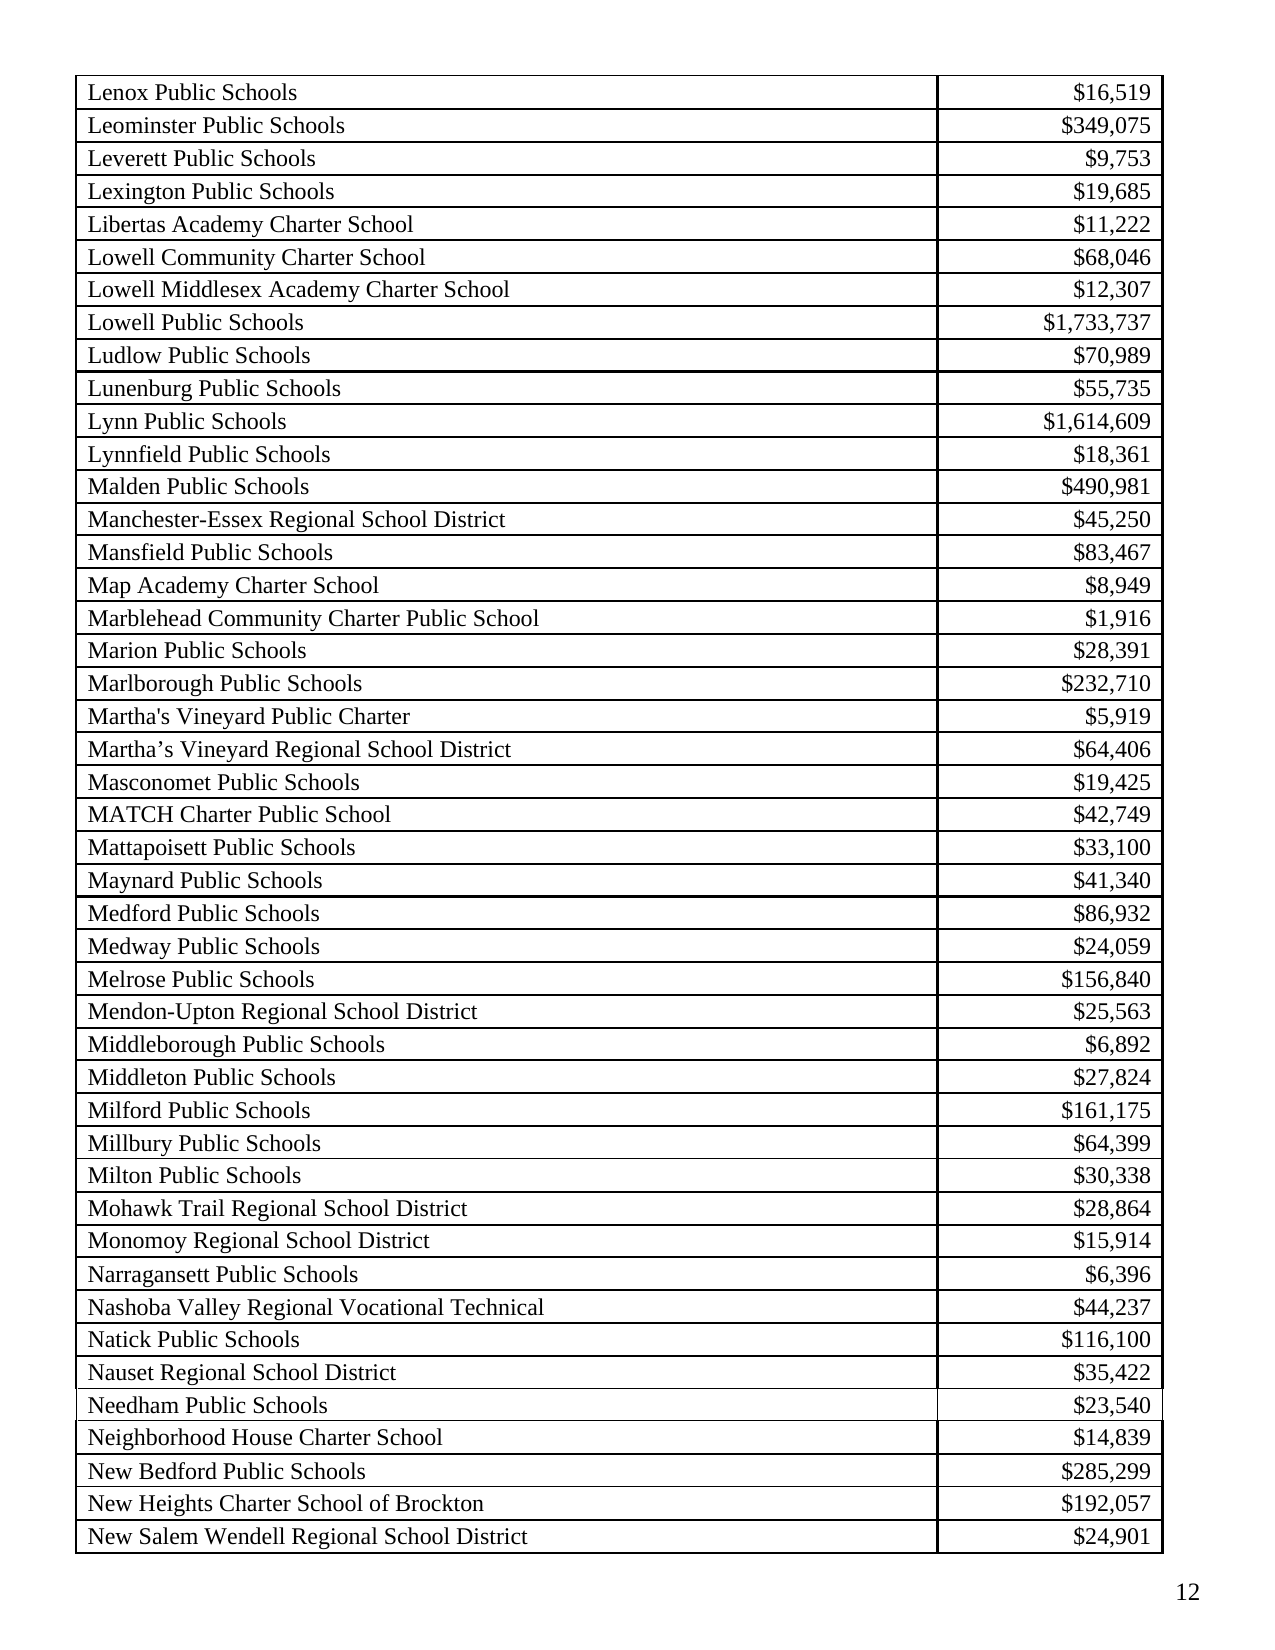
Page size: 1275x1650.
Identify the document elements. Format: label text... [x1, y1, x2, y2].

table_cell Leominster Public Schools [77, 110, 936, 141]
table_cell $14,839 [939, 1421, 1161, 1453]
table_cell $116,100 [939, 1324, 1161, 1355]
table_cell $12,307 [939, 274, 1161, 305]
table_cell Mansfield Public Schools [77, 536, 936, 567]
table_cell $19,425 [939, 766, 1161, 797]
table_cell $8,949 [939, 569, 1161, 600]
table_cell Lunenburg Public Schools [77, 373, 936, 403]
table_cell $1,614,609 [939, 405, 1161, 436]
table_cell $24,901 [939, 1521, 1161, 1552]
table_cell Neighborhood House Charter School [77, 1421, 936, 1453]
table_cell $232,710 [939, 668, 1161, 698]
table_cell $5,919 [939, 701, 1161, 731]
table_cell Marblehead Community Charter Public School [77, 602, 936, 633]
table_cell $1,916 [939, 602, 1161, 633]
table_cell Malden Public Schools [77, 471, 936, 502]
table_cell Martha's Vineyard Public Charter [77, 701, 936, 731]
table_cell Lowell Public Schools [77, 307, 936, 337]
table_cell $25,563 [939, 996, 1161, 1027]
table_cell Martha’s Vineyard Regional School District [77, 733, 936, 764]
table_cell Marlborough Public Schools [77, 668, 936, 698]
table_cell $9,753 [939, 143, 1161, 173]
table_cell Marion Public Schools [77, 635, 936, 666]
table_cell $192,057 [939, 1487, 1161, 1519]
table_cell $28,391 [939, 635, 1161, 666]
table_cell $28,864 [939, 1193, 1161, 1223]
table_cell $16,519 [939, 76, 1161, 108]
table_cell Millbury Public Schools [77, 1127, 936, 1158]
table_cell MATCH Charter Public School [77, 799, 936, 830]
table_cell $15,914 [939, 1226, 1161, 1256]
table_cell Masconomet Public Schools [77, 766, 936, 797]
table_cell Narragansett Public Schools [77, 1258, 936, 1289]
table_cell $55,735 [939, 373, 1161, 403]
table_cell Lenox Public Schools [77, 76, 936, 108]
table_cell Natick Public Schools [77, 1324, 936, 1355]
table_cell $18,361 [939, 438, 1161, 469]
table_cell $86,932 [939, 898, 1161, 928]
table_cell Medford Public Schools [77, 898, 936, 928]
table_cell Mohawk Trail Regional School District [77, 1193, 936, 1223]
table_cell Manchester-Essex Regional School District [77, 504, 936, 534]
table_cell Mattapoisett Public Schools [77, 832, 936, 862]
table_cell Nashoba Valley Regional Vocational Technical [77, 1291, 936, 1322]
table_cell Ludlow Public Schools [77, 340, 936, 370]
table_cell $161,175 [939, 1094, 1161, 1125]
table_cell $42,749 [939, 799, 1161, 830]
table_cell Leverett Public Schools [77, 143, 936, 173]
table_cell $6,892 [939, 1029, 1161, 1059]
table_cell Lowell Community Charter School [77, 241, 936, 272]
table_cell $44,237 [939, 1291, 1161, 1322]
table_cell $285,299 [939, 1455, 1161, 1486]
table_cell Needham Public Schools [77, 1389, 937, 1420]
table_cell $83,467 [939, 536, 1161, 567]
table_cell $1,733,737 [939, 307, 1161, 337]
table_cell New Bedford Public Schools [77, 1455, 936, 1486]
table_cell $68,046 [939, 241, 1161, 272]
table_cell $41,340 [939, 865, 1161, 895]
table_cell $23,540 [938, 1389, 1162, 1420]
table_cell Lexington Public Schools [77, 176, 936, 206]
table_cell Middleborough Public Schools [77, 1029, 936, 1059]
table_cell New Salem Wendell Regional School District [77, 1521, 936, 1552]
table_cell New Heights Charter School of Brockton [77, 1487, 936, 1519]
table_cell Libertas Academy Charter School [77, 208, 936, 239]
table_cell $349,075 [939, 110, 1161, 141]
table_cell Melrose Public Schools [77, 963, 936, 994]
table_cell Milton Public Schools [77, 1159, 936, 1191]
table_cell $45,250 [939, 504, 1161, 534]
table_cell Milford Public Schools [77, 1094, 936, 1125]
table_cell $24,059 [939, 930, 1161, 961]
table_cell $19,685 [939, 176, 1161, 206]
table_cell Monomoy Regional School District [77, 1226, 936, 1256]
table_cell Maynard Public Schools [77, 865, 936, 895]
table_cell $11,222 [939, 208, 1161, 239]
table_cell Nauset Regional School District [77, 1357, 936, 1387]
table_cell $156,840 [939, 963, 1161, 994]
table_cell $6,396 [939, 1258, 1161, 1289]
table_cell Lowell Middlesex Academy Charter School [77, 274, 936, 305]
table_cell $70,989 [939, 340, 1161, 370]
table_cell Lynnfield Public Schools [77, 438, 936, 469]
table_cell Mendon-Upton Regional School District [77, 996, 936, 1027]
table_cell $64,406 [939, 733, 1161, 764]
table_cell Medway Public Schools [77, 930, 936, 961]
table_cell $33,100 [939, 832, 1161, 862]
table_cell $27,824 [939, 1061, 1161, 1092]
table_cell $30,338 [939, 1159, 1161, 1191]
table_cell $490,981 [939, 471, 1161, 502]
table_cell Middleton Public Schools [77, 1061, 936, 1092]
table_cell $64,399 [939, 1127, 1161, 1158]
table_cell Lynn Public Schools [77, 405, 936, 436]
table_cell $35,422 [939, 1357, 1161, 1387]
table_cell Map Academy Charter School [77, 569, 936, 600]
